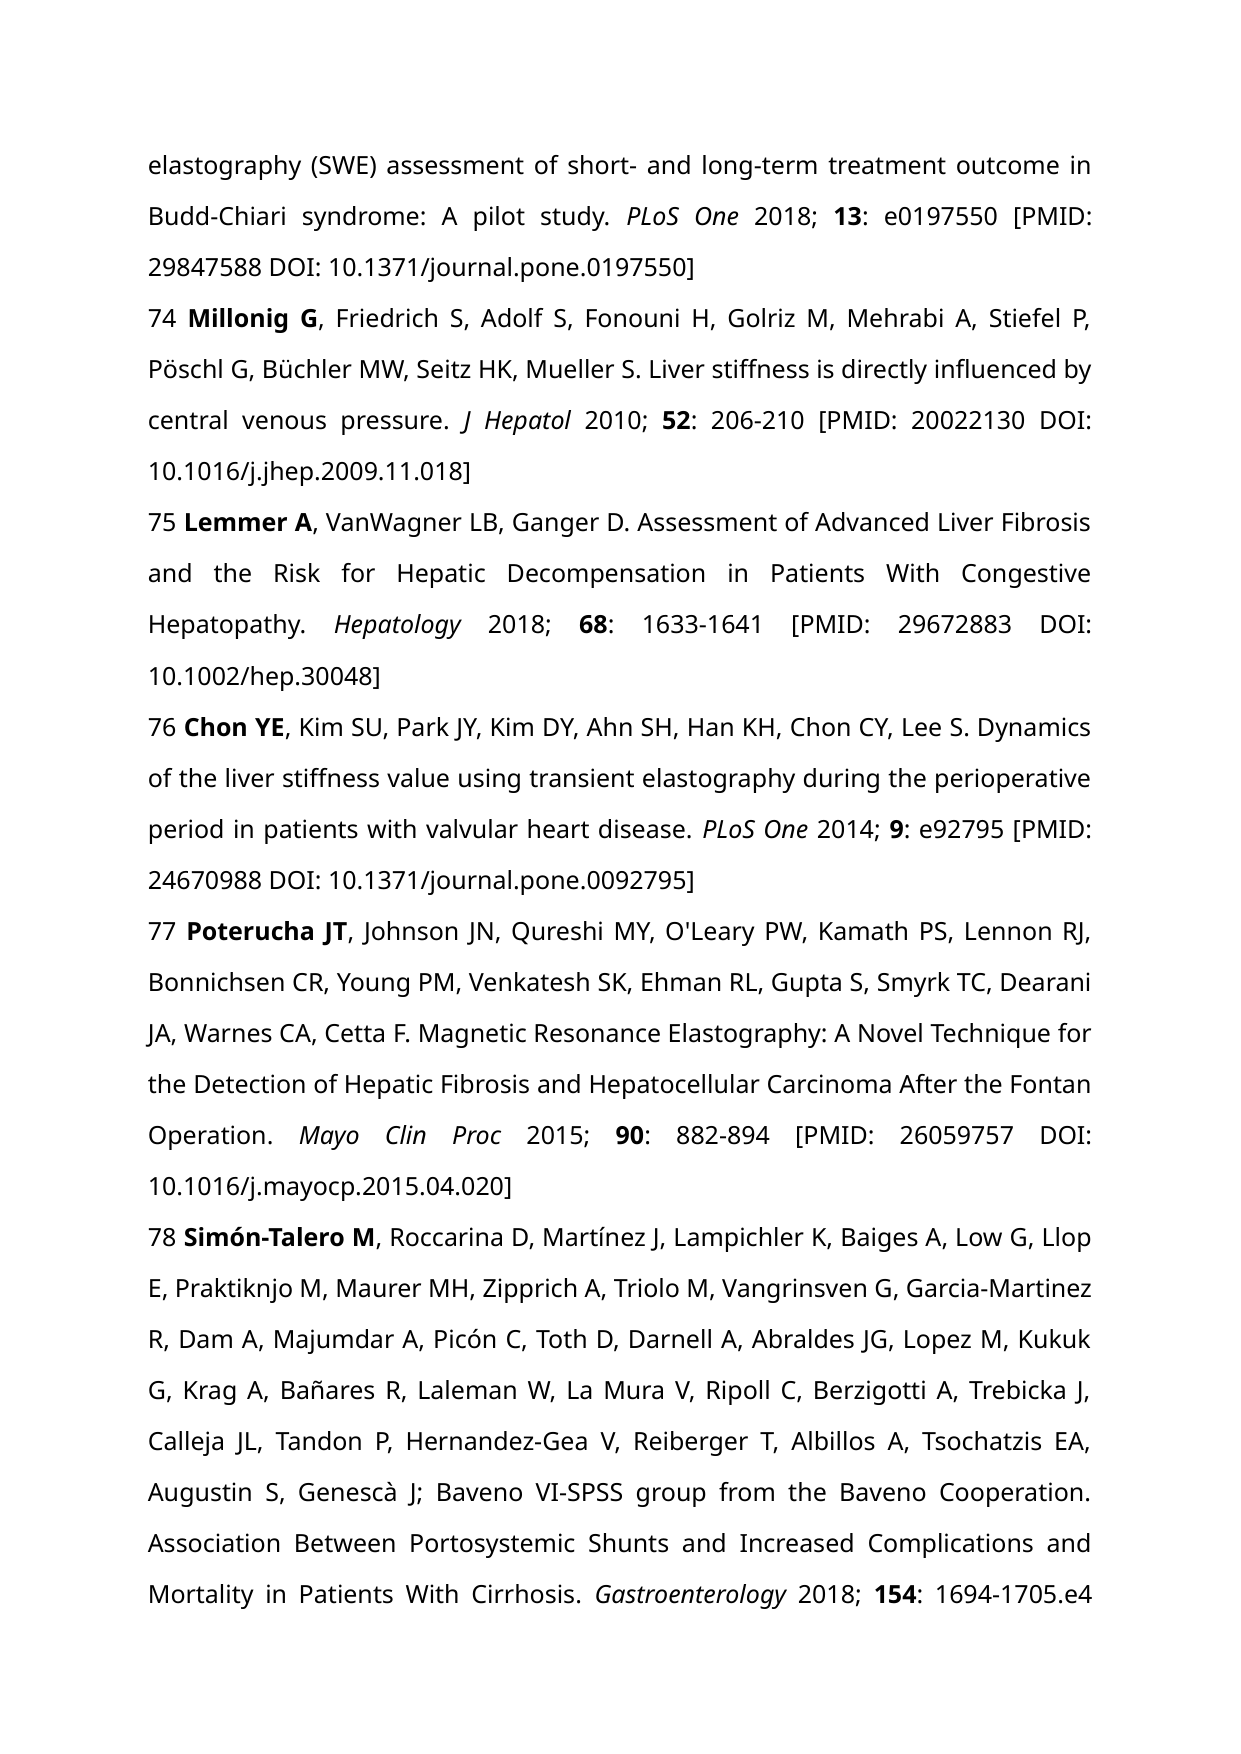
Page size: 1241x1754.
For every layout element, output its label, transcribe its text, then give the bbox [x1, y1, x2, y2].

text 75 Lemmer A, VanWagner LB, Ganger D. Assessment of Advanced Liver Fibrosis and the Risk for Hepatic Decompensation in Patients With Congestive Hepatopathy. Hepatology 2018; 68: 1633-1641 [PMID: 29672883 DOI: 10.1002/hep.30048] [148, 505, 1092, 692]
text 77 Poterucha JT, Johnson JN, Qureshi MY, O'Leary PW, Kamath PS, Lennon RJ, Bonnichsen CR, Young PM, Venkatesh SK, Ehman RL, Gupta S, Smyrk TC, Dearani JA, Warnes CA, Cetta F. Magnetic Resonance Elastography: A Novel Technique for the Detection of Hepatic Fibrosis and Hepatocellular Carcinoma After the Fontan Operation. Mayo Clin Proc 2015; 90: 882-894 [PMID: 26059757 DOI: 10.1016/j.mayocp.2015.04.020] [148, 913, 1092, 1203]
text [148, 1219, 1092, 1611]
text 76 Chon YE, Kim SU, Park JY, Kim DY, Ahn SH, Han KH, Chon CY, Lee S. Dynamics of the liver stiffness value using transient elastography during the perioperative period in patients with valvular heart disease. PLoS One 2014; 9: e92795 [PMID: 24670988 DOI: 10.1371/journal.pone.0092795] [148, 709, 1092, 896]
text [148, 148, 1092, 284]
text 74 Millonig G, Friedrich S, Adolf S, Fonouni H, Golriz M, Mehrabi A, Stiefel P, Pöschl G, Büchler MW, Seitz HK, Mueller S. Liver stiffness is directly influenced by central venous pressure. J Hepatol 2010; 52: 206-210 [PMID: 20022130 DOI: 10.1016/j.jhep.2009.11.018] [148, 301, 1092, 488]
